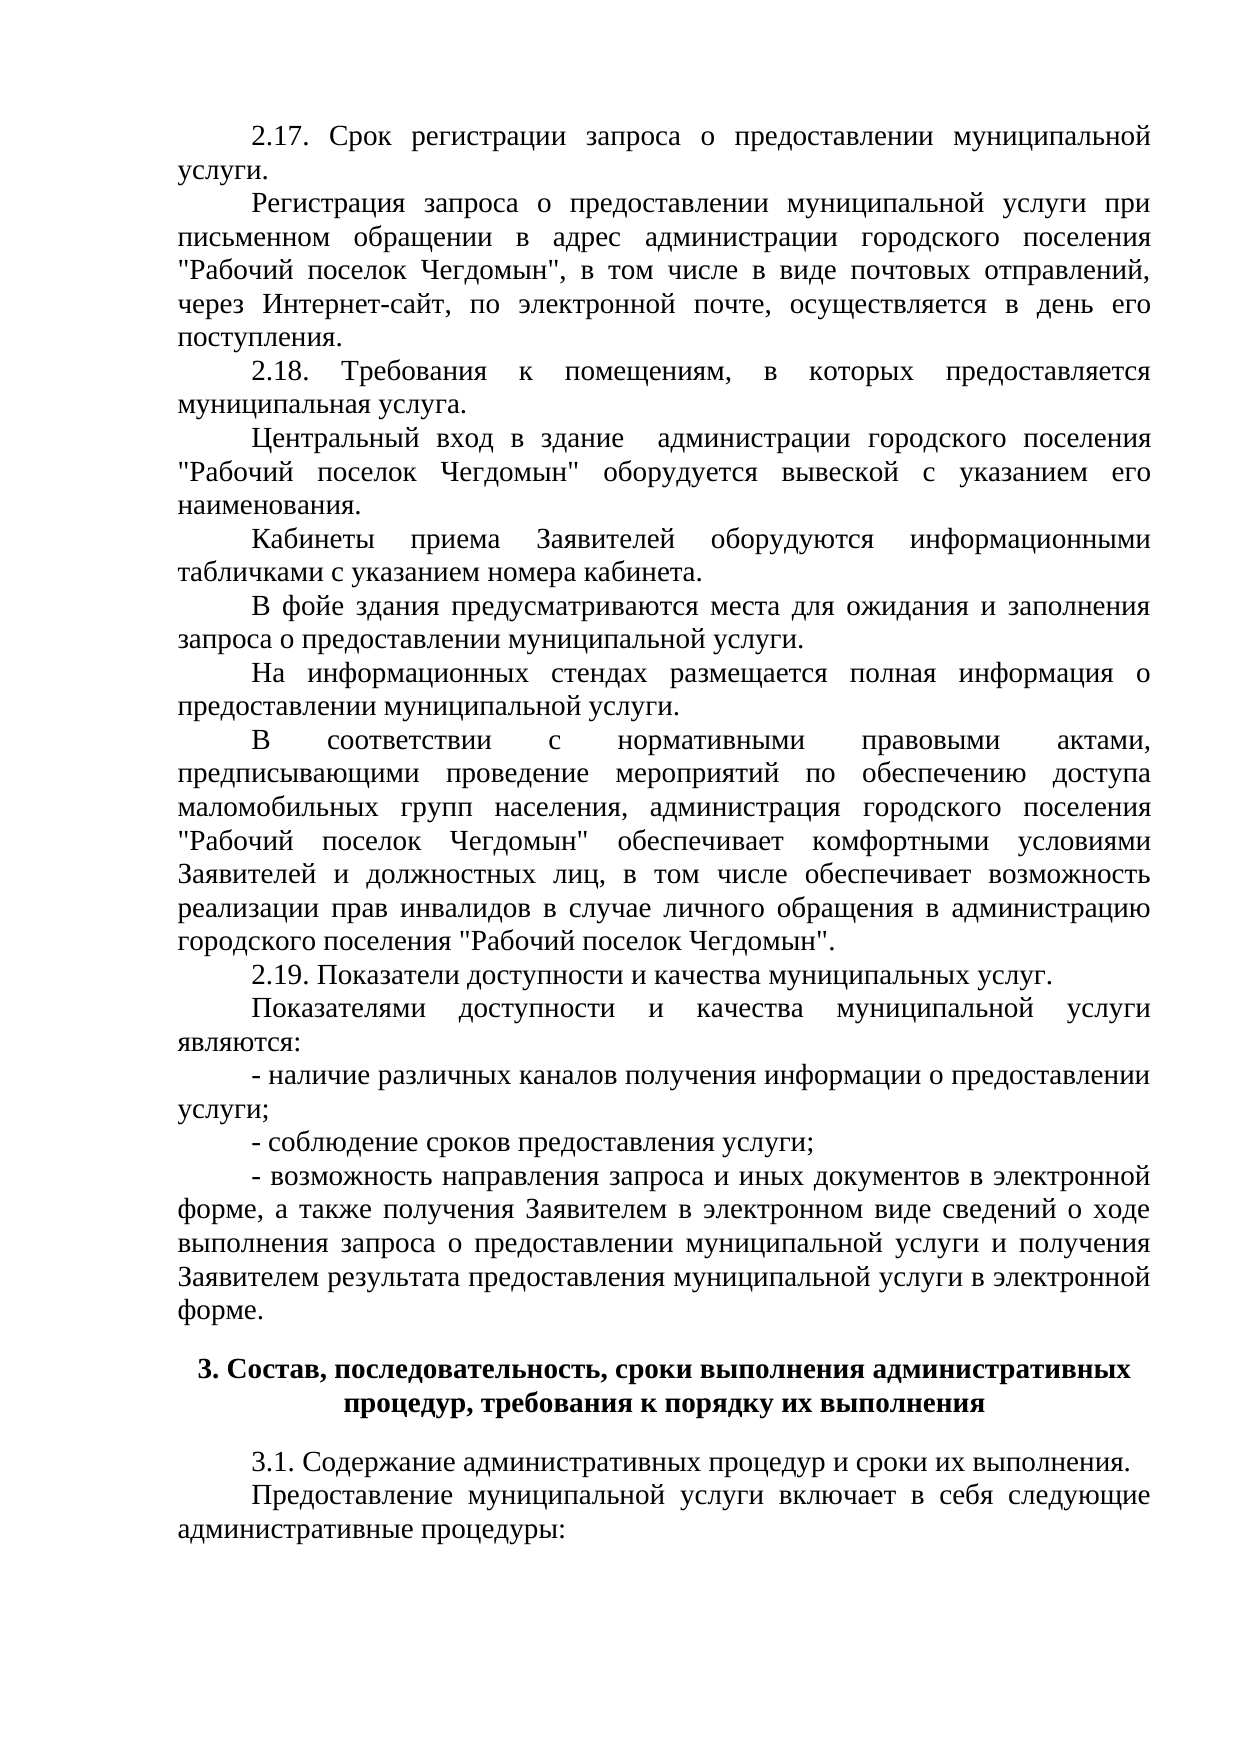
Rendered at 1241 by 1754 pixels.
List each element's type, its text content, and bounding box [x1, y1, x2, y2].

text Центральный вход в здание администрации городского поселения "Рабочий поселок Чегдомын" оборудуется вывеской с указанием его наименования. [177, 420, 1152, 521]
text На информационных стендах размещается полная информация о предоставлении муниципальной услуги. [177, 655, 1152, 722]
text Предоставление муниципальной услуги включает в себя следующие административные процедуры: [177, 1477, 1152, 1544]
text - соблюдение сроков предоставления услуги; [177, 1124, 1152, 1158]
text 2.18. Требования к помещениям, в которых предоставляется муниципальная услуга. [177, 353, 1152, 420]
text - возможность направления запроса и иных документов в электронной форме, а также получения Заявителем в электронном виде сведений о ходе выполнения запроса о предоставлении муниципальной услуги и получения Заявителем результата предоставления муниципальной услуги в электронной форме. [177, 1158, 1152, 1326]
text Кабинеты приема Заявителей оборудуются информационными табличками с указанием номера кабинета. [177, 521, 1152, 588]
text 3.1. Содержание административных процедур и сроки их выполнения. [177, 1444, 1152, 1477]
text Показателями доступности и качества муниципальной услуги являются: [177, 990, 1152, 1057]
text 2.19. Показатели доступности и качества муниципальных услуг. [177, 957, 1152, 990]
text - наличие различных каналов получения информации о предоставлении услуги; [177, 1057, 1152, 1124]
text Регистрация запроса о предоставлении муниципальной услуги при письменном обращении в адрес администрации городского поселения "Рабочий поселок Чегдомын", в том числе в виде почтовых отправлений, через Интернет-сайт, по электронной почте, осуществляется в день его поступления. [177, 185, 1152, 353]
text В соответствии с нормативными правовыми актами, предписывающими проведение мероприятий по обеспечению доступа маломобильных групп населения, администрация городского поселения "Рабочий поселок Чегдомын" обеспечивает комфортными условиями Заявителей и должностных лиц, в том числе обеспечивает возможность реализации прав инвалидов в случае личного обращения в администрацию городского поселения "Рабочий поселок Чегдомын". [177, 722, 1152, 957]
text 2.17. Срок регистрации запроса о предоставлении муниципальной услуги. [177, 118, 1152, 185]
text В фойе здания предусматриваются места для ожидания и заполнения запроса о предоставлении муниципальной услуги. [177, 588, 1152, 655]
text 3. Состав, последовательность, сроки выполнения административных процедур, требования к порядку их выполнения [177, 1351, 1152, 1418]
